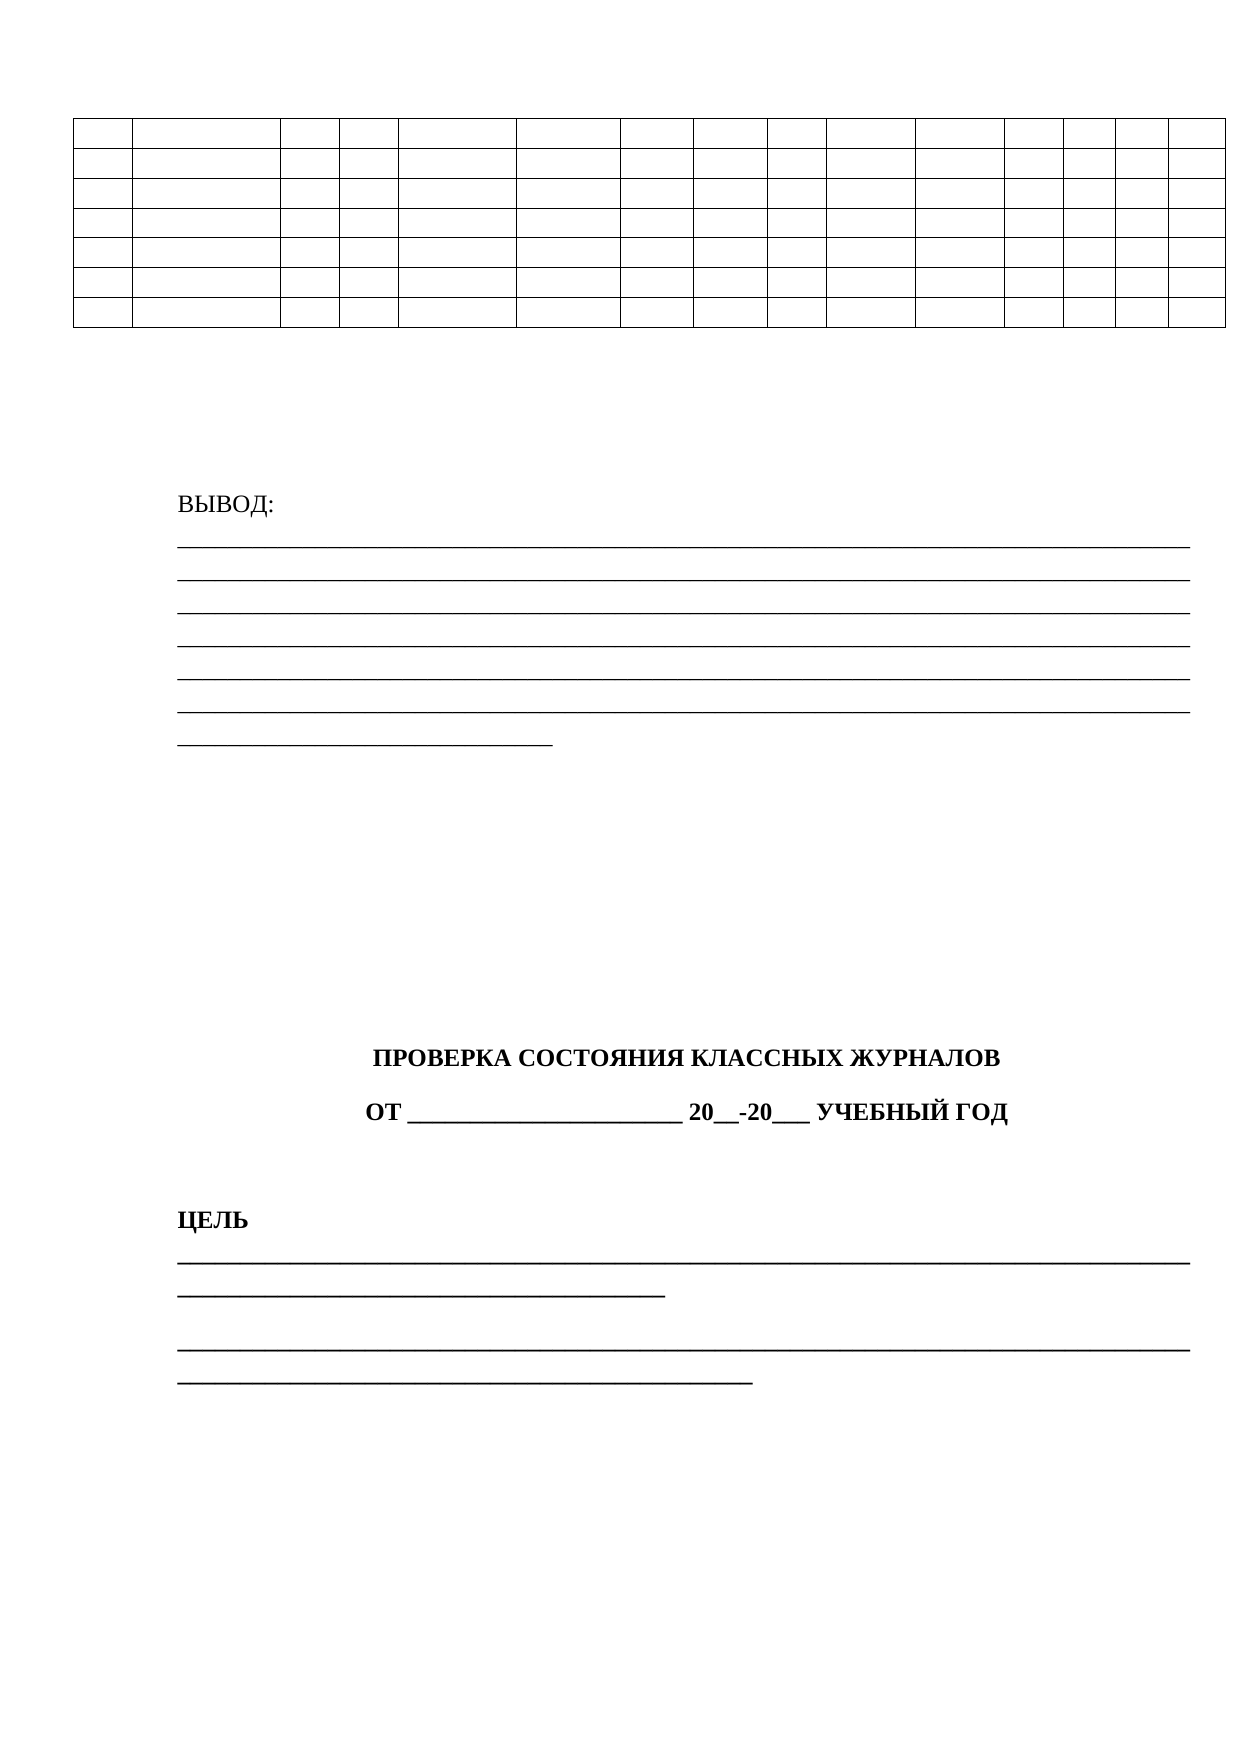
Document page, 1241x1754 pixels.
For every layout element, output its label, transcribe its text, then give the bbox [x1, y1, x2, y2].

table_cell [1005, 298, 1063, 327]
table_cell [74, 179, 132, 207]
table_cell [1005, 238, 1063, 267]
table_cell [517, 238, 620, 267]
table_cell [517, 268, 620, 297]
table_cell [133, 298, 280, 327]
table_cell [340, 209, 398, 237]
table_cell [281, 119, 339, 148]
table_cell [1169, 298, 1225, 327]
table_cell [517, 119, 620, 148]
table_cell [1064, 209, 1115, 237]
table_cell [399, 149, 516, 178]
table_cell [1169, 268, 1225, 297]
table_cell [1169, 209, 1225, 237]
table_cell [768, 149, 826, 178]
table_cell [1005, 119, 1063, 148]
table_cell [74, 268, 132, 297]
table_cell [281, 149, 339, 178]
table_cell [133, 179, 280, 207]
table_cell [74, 238, 132, 267]
table_cell [768, 209, 826, 237]
table_cell [916, 209, 1004, 237]
table_cell [517, 179, 620, 207]
table_cell [281, 179, 339, 207]
table_cell [694, 268, 767, 297]
table_cell [1116, 238, 1168, 267]
table_cell [827, 179, 915, 207]
table_cell [916, 298, 1004, 327]
table_cell [1116, 268, 1168, 297]
table_cell [340, 238, 398, 267]
table_cell [768, 268, 826, 297]
table_cell [1005, 268, 1063, 297]
table_cell [74, 209, 132, 237]
table_cell [694, 209, 767, 237]
table_cell [133, 268, 280, 297]
table_cell [1064, 268, 1115, 297]
table_cell [399, 298, 516, 327]
table_cell [399, 268, 516, 297]
table_cell [621, 209, 693, 237]
table_cell [694, 238, 767, 267]
table_cell [399, 119, 516, 148]
table_cell [1064, 149, 1115, 178]
table_cell [340, 119, 398, 148]
text ПРОВЕРКА СОСТОЯНИЯ КЛАССНЫХ ЖУРНАЛОВ [177, 1043, 1196, 1072]
table_cell [694, 298, 767, 327]
table_cell [340, 298, 398, 327]
table_cell [517, 149, 620, 178]
table_cell [1064, 119, 1115, 148]
table_cell [827, 209, 915, 237]
table_cell [621, 119, 693, 148]
table_cell [1005, 209, 1063, 237]
table_cell [1169, 119, 1225, 148]
table_cell [621, 298, 693, 327]
table_cell [1116, 209, 1168, 237]
text ВЫВОД: ____________________________________________________________________________________________________________________________________________________________________________________________________________________________________________________________________________________________________________________________________________________________________________________________________________________________________________________________________________________________________________________________________ [177, 489, 1196, 749]
table_cell [621, 238, 693, 267]
table_cell [340, 179, 398, 207]
table_cell [133, 149, 280, 178]
table_cell [1064, 238, 1115, 267]
table_cell [133, 238, 280, 267]
text ЦЕЛЬ ________________________________________________________________________________________________________________________ [177, 1205, 1196, 1300]
table_cell [74, 149, 132, 178]
table_cell [517, 209, 620, 237]
table_cell [133, 209, 280, 237]
table_cell [916, 119, 1004, 148]
table_cell [768, 119, 826, 148]
table_cell [1169, 238, 1225, 267]
table_cell [768, 298, 826, 327]
table_cell [1116, 149, 1168, 178]
table_cell [1116, 119, 1168, 148]
table_cell [694, 179, 767, 207]
table_cell [399, 179, 516, 207]
table_cell [281, 238, 339, 267]
table_cell [399, 238, 516, 267]
table_cell [621, 149, 693, 178]
table_cell [827, 238, 915, 267]
table_cell [1169, 149, 1225, 178]
table_cell [768, 238, 826, 267]
table_cell [916, 238, 1004, 267]
table_cell [1064, 298, 1115, 327]
table_cell [74, 119, 132, 148]
table_cell [827, 298, 915, 327]
table_cell [694, 149, 767, 178]
table_cell [1116, 298, 1168, 327]
table_cell [1005, 179, 1063, 207]
table_cell [827, 149, 915, 178]
text _______________________________________________________________________________________________________________________________ [177, 1325, 1196, 1387]
table_cell [694, 119, 767, 148]
table_cell [1169, 179, 1225, 207]
table_cell [281, 268, 339, 297]
table_cell [916, 149, 1004, 178]
table_cell [399, 209, 516, 237]
table_cell [1005, 149, 1063, 178]
table_cell [281, 298, 339, 327]
table_cell [74, 298, 132, 327]
table_cell [621, 268, 693, 297]
table_cell [281, 209, 339, 237]
table_cell [768, 179, 826, 207]
table_cell [916, 268, 1004, 297]
table_cell [340, 268, 398, 297]
table_cell [1116, 179, 1168, 207]
table_cell [1064, 179, 1115, 207]
table_cell [916, 179, 1004, 207]
text ОТ ______________________ 20__-20___ УЧЕБНЫЙ ГОД [177, 1097, 1196, 1126]
table_cell [517, 298, 620, 327]
table_cell [133, 119, 280, 148]
table_cell [621, 179, 693, 207]
table_cell [827, 119, 915, 148]
table_cell [827, 268, 915, 297]
table_cell [340, 149, 398, 178]
